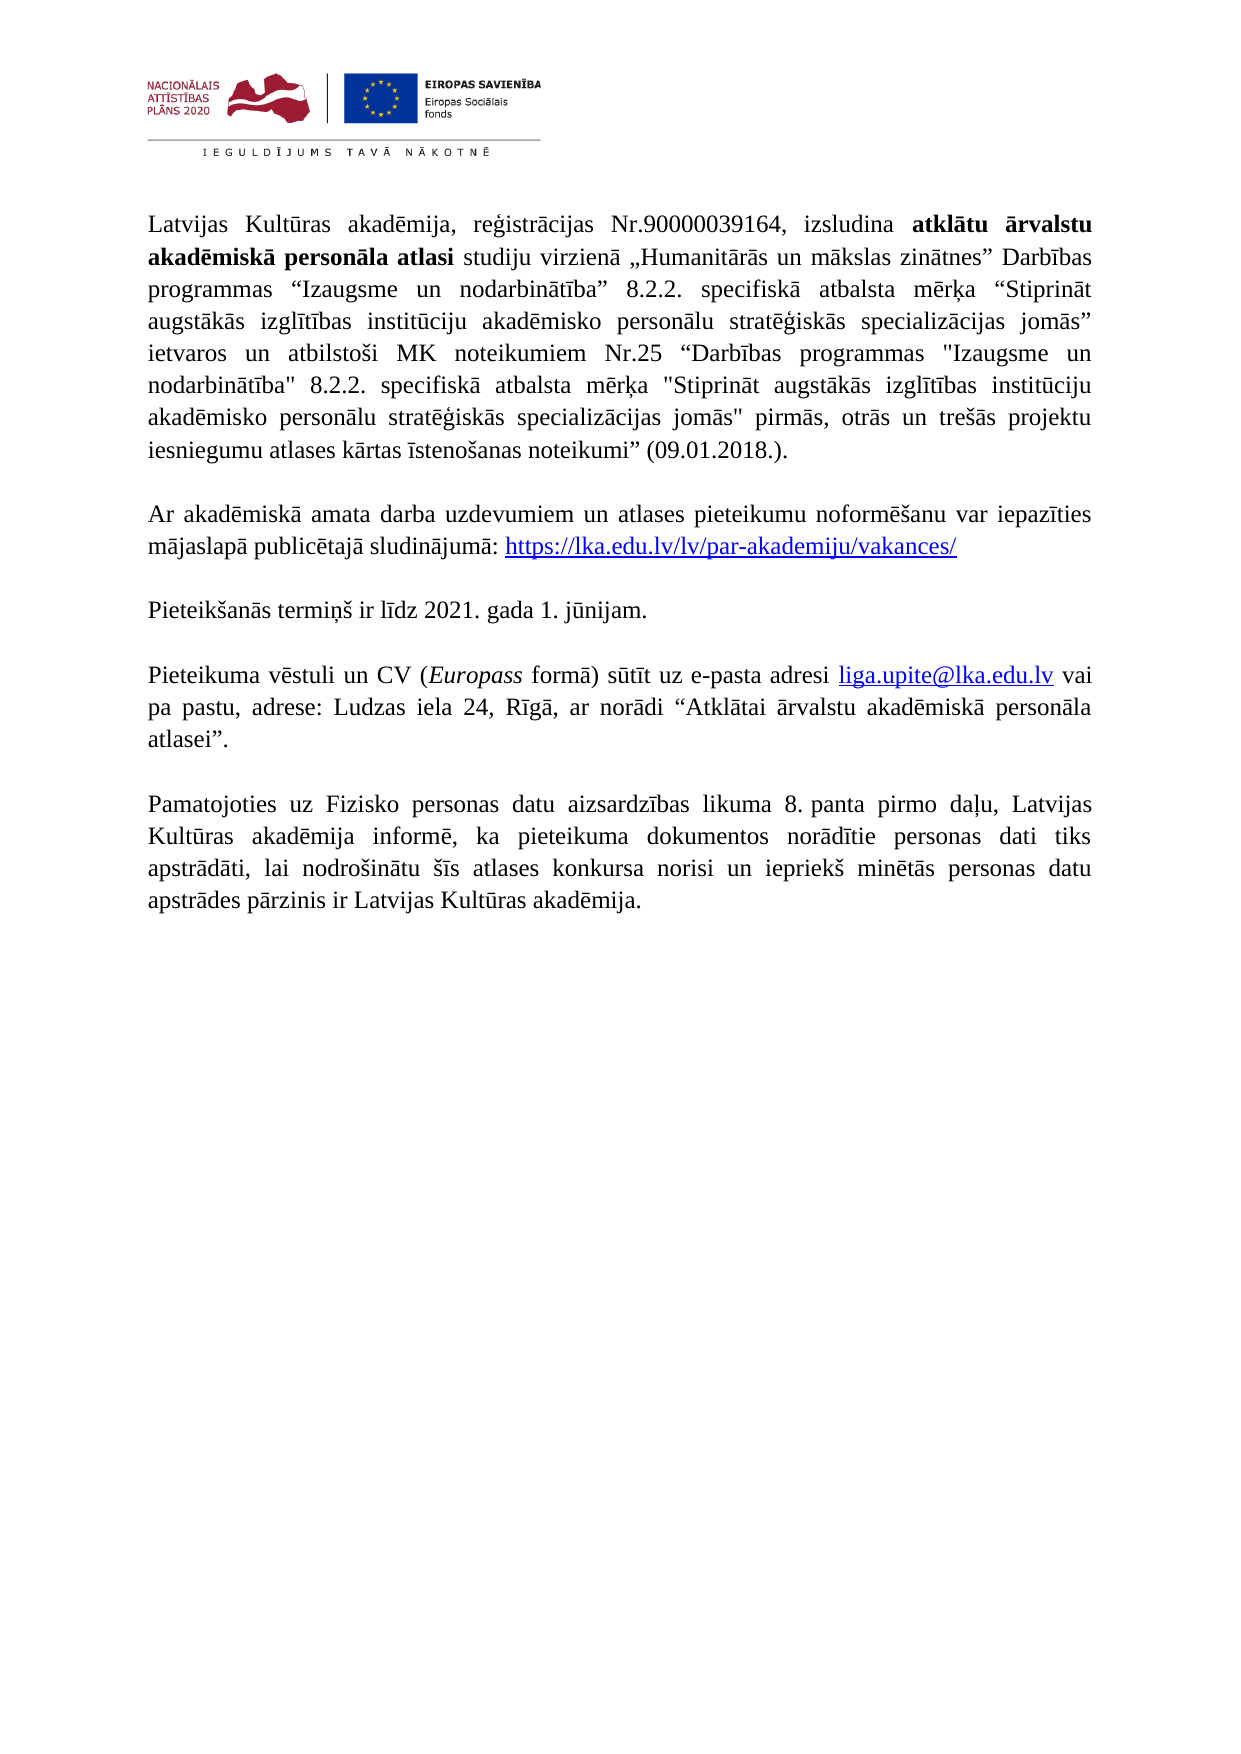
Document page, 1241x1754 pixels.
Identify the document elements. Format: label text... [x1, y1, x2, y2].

text Pieteikuma vēstuli un CV (Europass formā) sūtīt uz e-pasta adresi liga.upite@lka.edu.lv vai pa pastu, adrese: Ludzas iela 24, Rīgā, ar norādi “Atklātai ārvalstu akadēmiskā personāla atlasei”. [148, 660, 1092, 753]
text Latvijas Kultūras akadēmija, reģistrācijas Nr.90000039164, izsludina atklātu ārvalstu akadēmiskā personāla atlasi studiju virzienā „Humanitārās un mākslas zinātnes” Darbības programmas “Izaugsme un nodarbinātība” 8.2.2. specifiskā atbalsta mērķa “Stiprināt augstākās izglītības institūciju akadēmisko personālu stratēģiskās specializācijas jomās” ietvaros un atbilstoši MK noteikumiem Nr.25 “Darbības programmas "Izaugsme un nodarbinātība" 8.2.2. specifiskā atbalsta mērķa "Stiprināt augstākās izglītības institūciju akadēmisko personālu stratēģiskās specializācijas jomās" pirmās, otrās un trešās projektu iesniegumu atlases kārtas īstenošanas noteikumi” (09.01.2018.). [148, 209, 1092, 463]
text Pamatojoties uz Fizisko personas datu aizsardzības likuma 8. panta pirmo daļu, Latvijas Kultūras akadēmija informē, ka pieteikuma dokumentos norādītie personas dati tiks apstrādāti, lai nodrošinātu šīs atlases konkursa norisi un iepriekš minētās personas datu apstrādes pārzinis ir Latvijas Kultūras akadēmija. [148, 789, 1092, 914]
text Ar akadēmiskā amata darba uzdevumiem un atlases pieteikumu noformēšanu var iepazīties mājaslapā publicētajā sludinājumā: https://lka.edu.lv/lv/par-akademiju/vakances/ [148, 499, 1092, 560]
picture [147, 73, 541, 156]
text Pieteikšanās termiņš ir līdz 2021. gada 1. jūnijam. [148, 596, 1092, 624]
